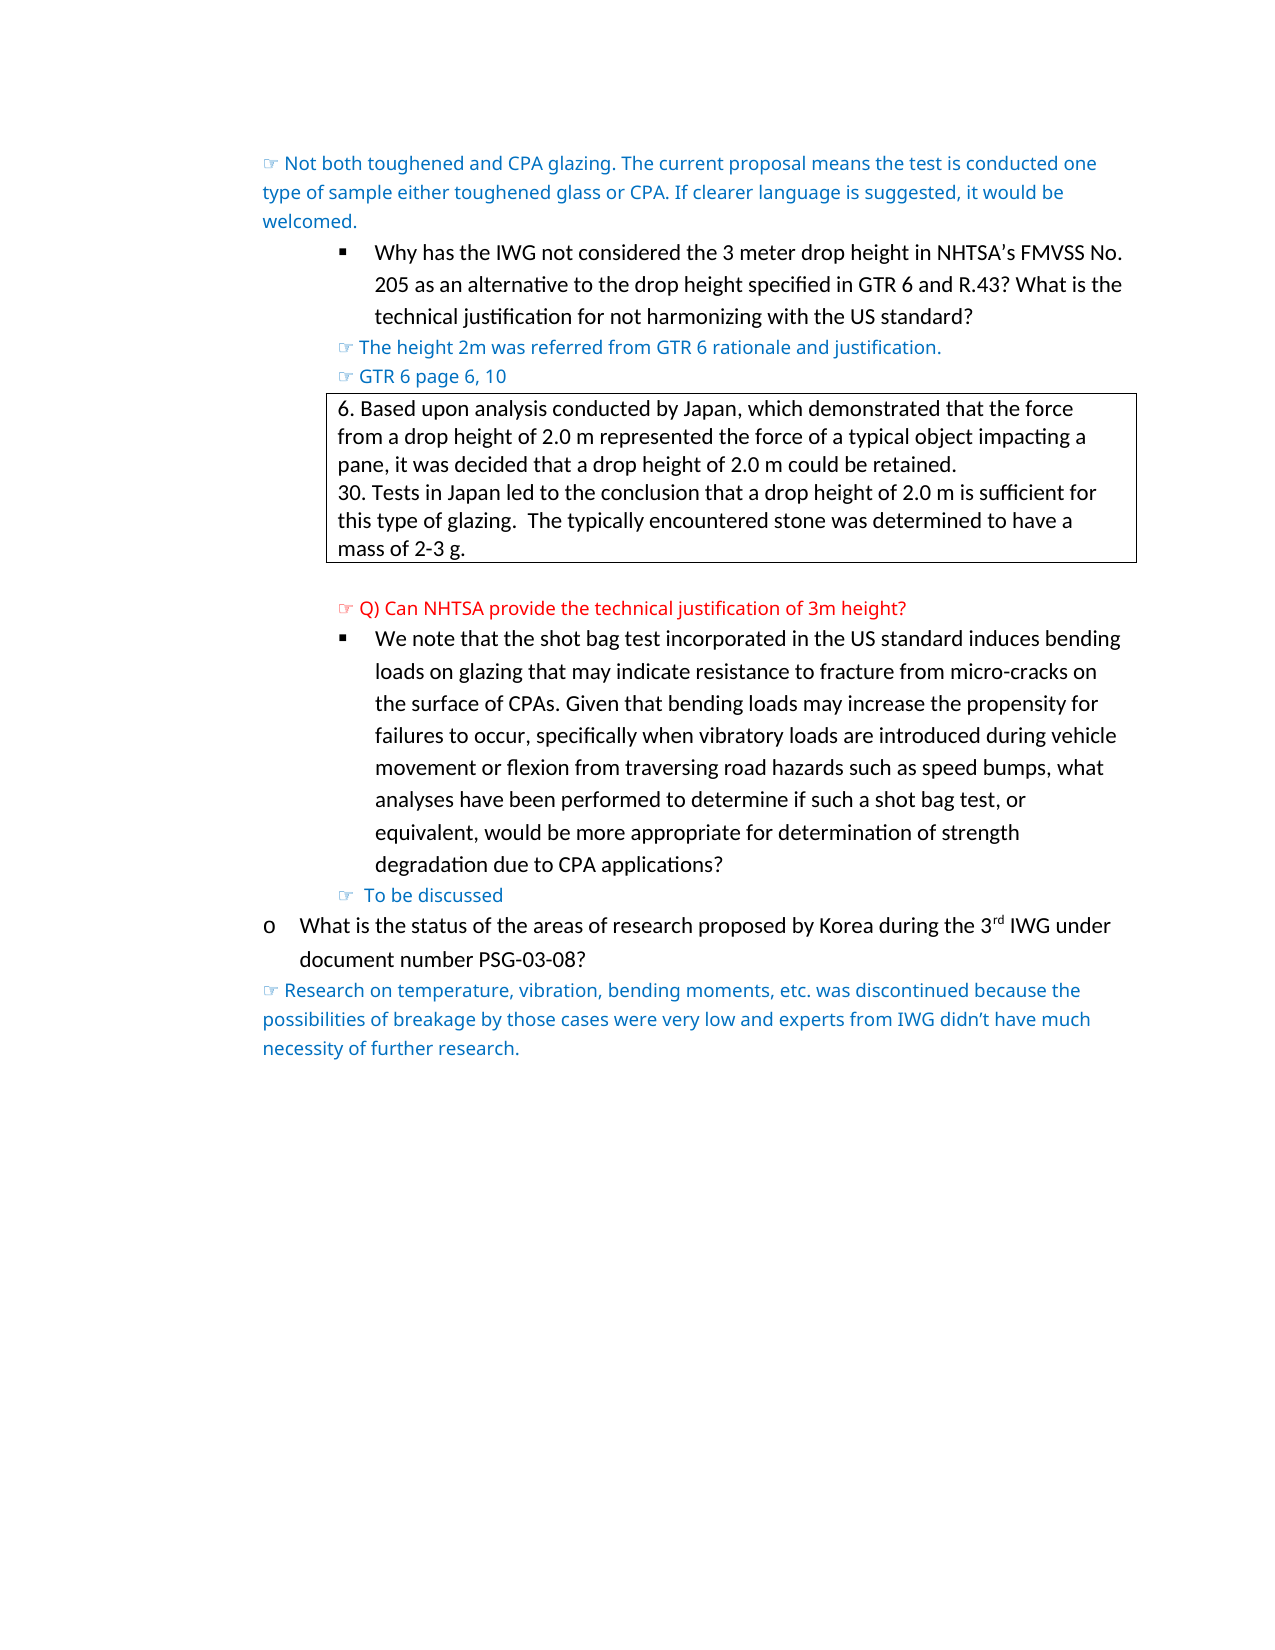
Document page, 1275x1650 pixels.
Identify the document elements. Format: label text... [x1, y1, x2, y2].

list Why has the IWG not considered the 3 meter drop height in NHTSA’s FMVSS No. 205 as an alternative to the drop height specified in GTR 6 and R.43? What is the technical justification for not harmonizing with the US standard? [337, 238, 1125, 330]
text ☞ Q) Can NHTSA provide the technical justification of 3m height? [337, 595, 1125, 621]
list We note that the shot bag test incorporated in the US standard induces bending loads on glazing that may indicate resistance to fracture from micro-cracks on the surface of CPAs. Given that bending loads may increase the propensity for failures to occur, specifically when vibratory loads are introduced during vehicle movement or flexion from traversing road hazards such as speed bumps, what analyses have been performed to determine if such a shot bag test, or equivalent, would be more appropriate for determination of strength degradation due to CPA applications? [337, 624, 1125, 878]
text ☞ To be discussed [337, 882, 1125, 908]
text ☞ Not both toughened and CPA glazing. The current proposal means the test is conducted one type of sample either toughened glass or CPA. If clearer language is suggested, it would be welcomed. [262, 150, 1125, 234]
text ☞ GTR 6 page 6, 10 [337, 364, 1125, 389]
text ☞ Research on temperature, vibration, bending moments, etc. was discontinued because the possibilities of breakage by those cases were very low and experts from IWG didn’t have much necessity of further research. [262, 977, 1125, 1061]
text ☞ The height 2m was referred from GTR 6 rationale and justification. [337, 334, 1125, 360]
list What is the status of the areas of research proposed by Korea during the 3rd IWG under document number PSG-03-08? [262, 911, 1125, 973]
table_header 6. Based upon analysis conducted by Japan, which demonstrated that the force from a drop height of 2.0 m represented the force of a typical object impacting a pane, it was decided that a drop height of 2.0 m could be retained. 30. Tests in Japan led to the conclusion that a drop height of 2.0 m is sufficient for this type of glazing. The typically encountered stone was determined to have a mass of 2-3 g. [327, 394, 1136, 562]
